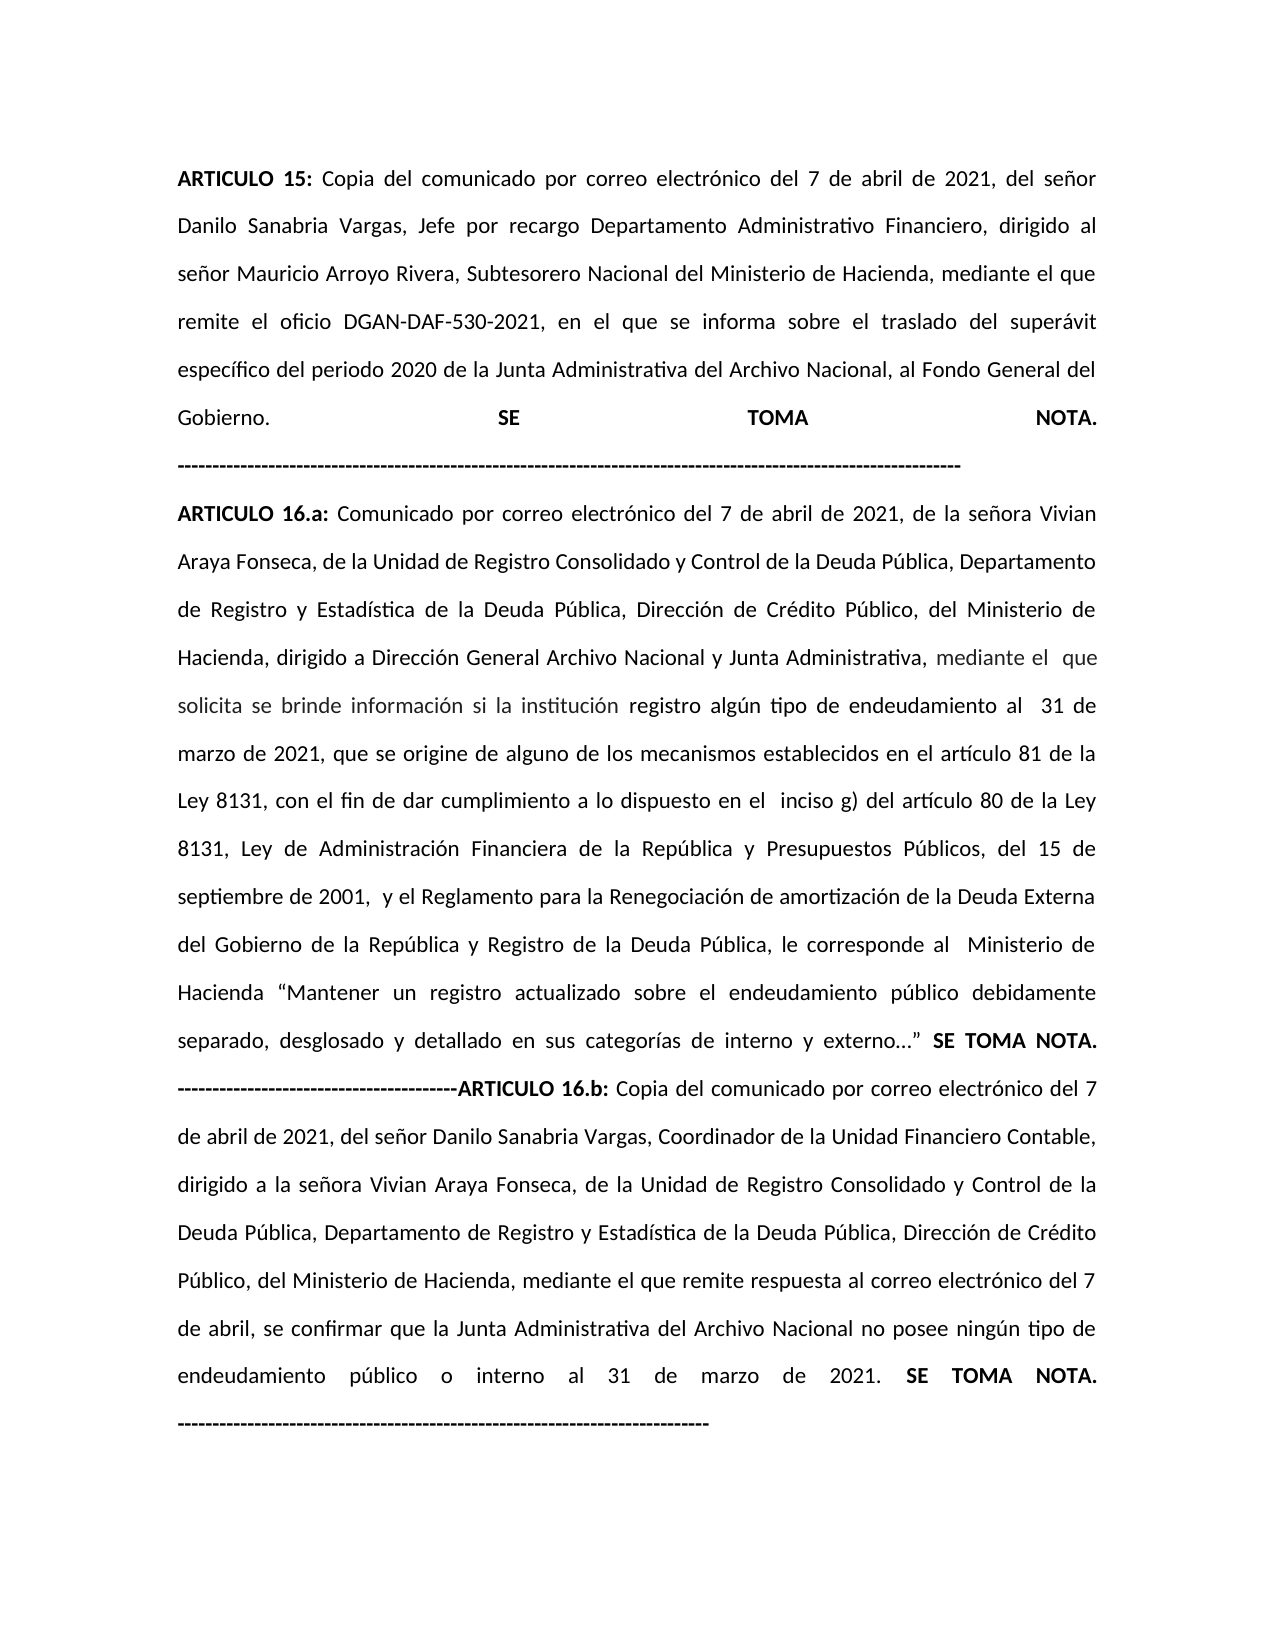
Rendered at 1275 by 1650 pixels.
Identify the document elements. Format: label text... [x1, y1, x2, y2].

text ARTICULO 15: Copia del comunicado por correo electrónico del 7 de abril de 2021, del señor Danilo Sanabria Vargas, Jefe por recargo Departamento Administrativo Financiero, dirigido al señor Mauricio Arroyo Rivera, Subtesorero Nacional del Ministerio de Hacienda, mediante el que remite el oficio DGAN-DAF-530-2021, en el que se informa sobre el traslado del superávit específico del periodo 2020 de la Junta Administrativa del Archivo Nacional, al Fondo General del Gobierno. SE TOMA NOTA. ---------------------------------------------------------------------------------------------------------------- [177, 148, 1098, 483]
text ARTICULO 16.a: Comunicado por correo electrónico del 7 de abril de 2021, de la señora Vivian Araya Fonseca, de la Unidad de Registro Consolidado y Control de la Deuda Pública, Departamento de Registro y Estadística de la Deuda Pública, Dirección de Crédito Público, del Ministerio de Hacienda, dirigido a Dirección General Archivo Nacional y Junta Administrativa, mediante el que solicita se brinde información si la institución registro algún tipo de endeudamiento al 31 de marzo de 2021, que se origine de alguno de los mecanismos establecidos en el artículo 81 de la Ley 8131, con el fin de dar cumplimiento a lo dispuesto en el inciso g) del artículo 80 de la Ley 8131, Ley de Administración Financiera de la República y Presupuestos Públicos, del 15 de septiembre de 2001, y el Reglamento para la Renegociación de amortización de la Deuda Externa del Gobierno de la República y Registro de la Deuda Pública, le corresponde al Ministerio de Hacienda “Mantener un registro actualizado sobre el endeudamiento público debidamente separado, desglosado y detallado en sus categorías de interno y externo…” SE TOMA NOTA. ----------------------------------------ARTICULO 16.b: Copia del comunicado por correo electrónico del 7 de abril de 2021, del señor Danilo Sanabria Vargas, Coordinador de la Unidad Financiero Contable, dirigido a la señora Vivian Araya Fonseca, de la Unidad de Registro Consolidado y Control de la Deuda Pública, Departamento de Registro y Estadística de la Deuda Pública, Dirección de Crédito Público, del Ministerio de Hacienda, mediante el que remite respuesta al correo electrónico del 7 de abril, se confirmar que la Junta Administrativa del Archivo Nacional no posee ningún tipo de endeudamiento público o interno al 31 de marzo de 2021. SE TOMA NOTA. ---------------------------------------------------------------------------- [177, 483, 1098, 1441]
